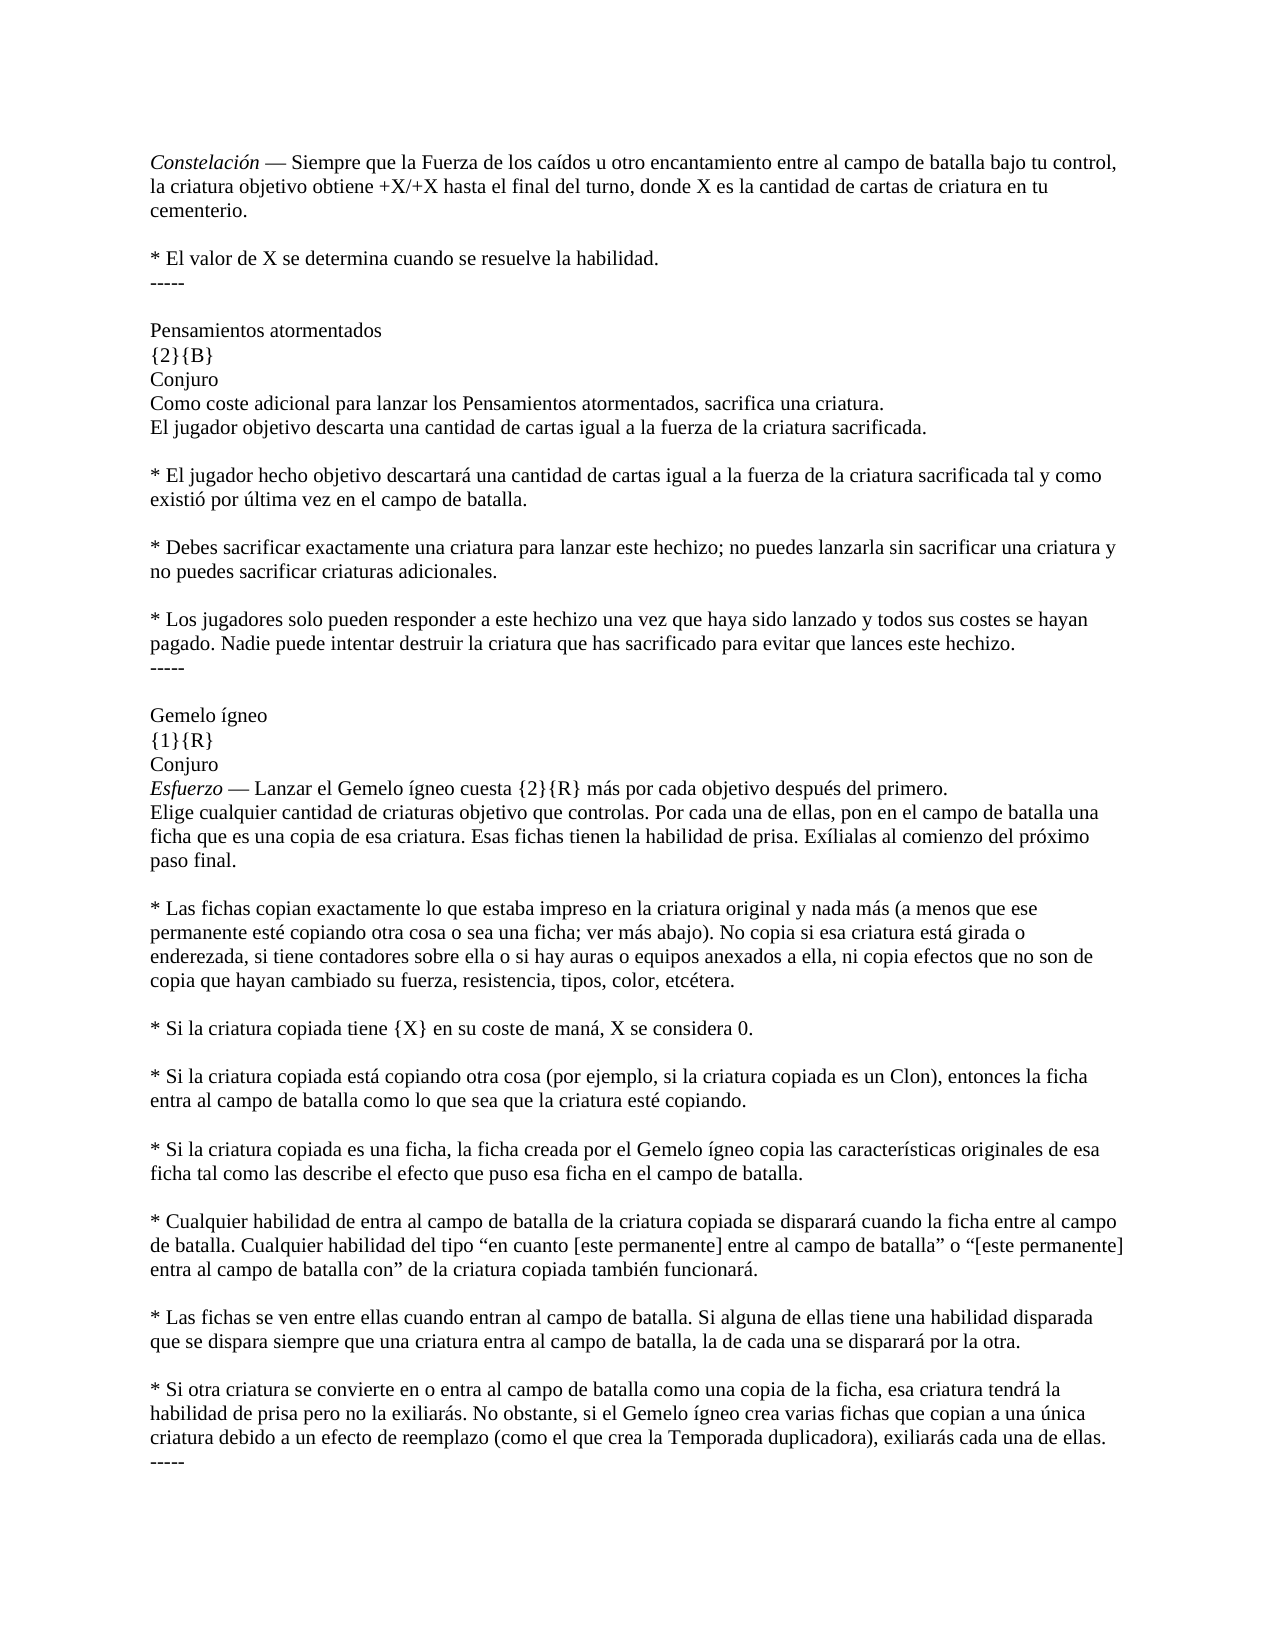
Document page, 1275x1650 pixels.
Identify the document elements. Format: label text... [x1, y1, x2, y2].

text Conjuro [150, 367, 1125, 391]
text Pensamientos atormentados [150, 318, 1125, 342]
text * Si otra criatura se convierte en o entra al campo de batalla como una copia de la ficha, esa criatura tendrá la habilidad de prisa pero no la exiliarás. No obstante, si el Gemelo ígneo crea varias fichas que copian a una única criatura debido a un efecto de reemplazo (como el que crea la Temporada duplicadora), exiliarás cada una de ellas. [150, 1377, 1125, 1449]
text * Cualquier habilidad de entra al campo de batalla de la criatura copiada se disparará cuando la ficha entre al campo de batalla. Cualquier habilidad del tipo “en cuanto [este permanente] entre al campo de batalla” o “[este permanente] entra al campo de batalla con” de la criatura copiada también funcionará. [150, 1209, 1125, 1281]
text * Las fichas se ven entre ellas cuando entran al campo de batalla. Si alguna de ellas tiene una habilidad disparada que se dispara siempre que una criatura entra al campo de batalla, la de cada una se disparará por la otra. [150, 1305, 1125, 1353]
text * El jugador hecho objetivo descartará una cantidad de cartas igual a la fuerza de la criatura sacrificada tal y como existió por última vez en el campo de batalla. [150, 463, 1125, 511]
text Como coste adicional para lanzar los Pensamientos atormentados, sacrifica una criatura. [150, 391, 1125, 415]
text * Los jugadores solo pueden responder a este hechizo una vez que haya sido lanzado y todos sus costes se hayan pagado. Nadie puede intentar destruir la criatura que has sacrificado para evitar que lances este hechizo. [150, 607, 1125, 655]
text * Debes sacrificar exactamente una criatura para lanzar este hechizo; no puedes lanzarla sin sacrificar una criatura y no puedes sacrificar criaturas adicionales. [150, 535, 1125, 583]
text Gemelo ígneo [150, 703, 1125, 727]
text ----- [150, 270, 1125, 294]
text * El valor de X se determina cuando se resuelve la habilidad. [150, 246, 1125, 270]
text Elige cualquier cantidad de criaturas objetivo que controlas. Por cada una de ellas, pon en el campo de batalla una ficha que es una copia de esa criatura. Esas fichas tienen la habilidad de prisa. Exílialas al comienzo del próximo paso final. [150, 800, 1125, 872]
text * Si la criatura copiada es una ficha, la ficha creada por el Gemelo ígneo copia las características originales de esa ficha tal como las describe el efecto que puso esa ficha en el campo de batalla. [150, 1137, 1125, 1185]
text El jugador objetivo descarta una cantidad de cartas igual a la fuerza de la criatura sacrificada. [150, 415, 1125, 439]
text * Las fichas copian exactamente lo que estaba impreso en la criatura original y nada más (a menos que ese permanente esté copiando otra cosa o sea una ficha; ver más abajo). No copia si esa criatura está girada o enderezada, si tiene contadores sobre ella o si hay auras o equipos anexados a ella, ni copia efectos que no son de copia que hayan cambiado su fuerza, resistencia, tipos, color, etcétera. [150, 896, 1125, 992]
text * Si la criatura copiada está copiando otra cosa (por ejemplo, si la criatura copiada es un Clon), entonces la ficha entra al campo de batalla como lo que sea que la criatura esté copiando. [150, 1064, 1125, 1112]
text Conjuro [150, 752, 1125, 776]
text Constelación — Siempre que la Fuerza de los caídos u otro encantamiento entre al campo de batalla bajo tu control, la criatura objetivo obtiene +X/+X hasta el final del turno, donde X es la cantidad de cartas de criatura en tu cementerio. [150, 150, 1125, 222]
text {2}{B} [150, 342, 1125, 367]
text Esfuerzo — Lanzar el Gemelo ígneo cuesta {2}{R} más por cada objetivo después del primero. [150, 776, 1125, 800]
text ----- [150, 1449, 1125, 1473]
text * Si la criatura copiada tiene {X} en su coste de maná, X se considera 0. [150, 1016, 1125, 1040]
text ----- [150, 655, 1125, 679]
text {1}{R} [150, 727, 1125, 752]
